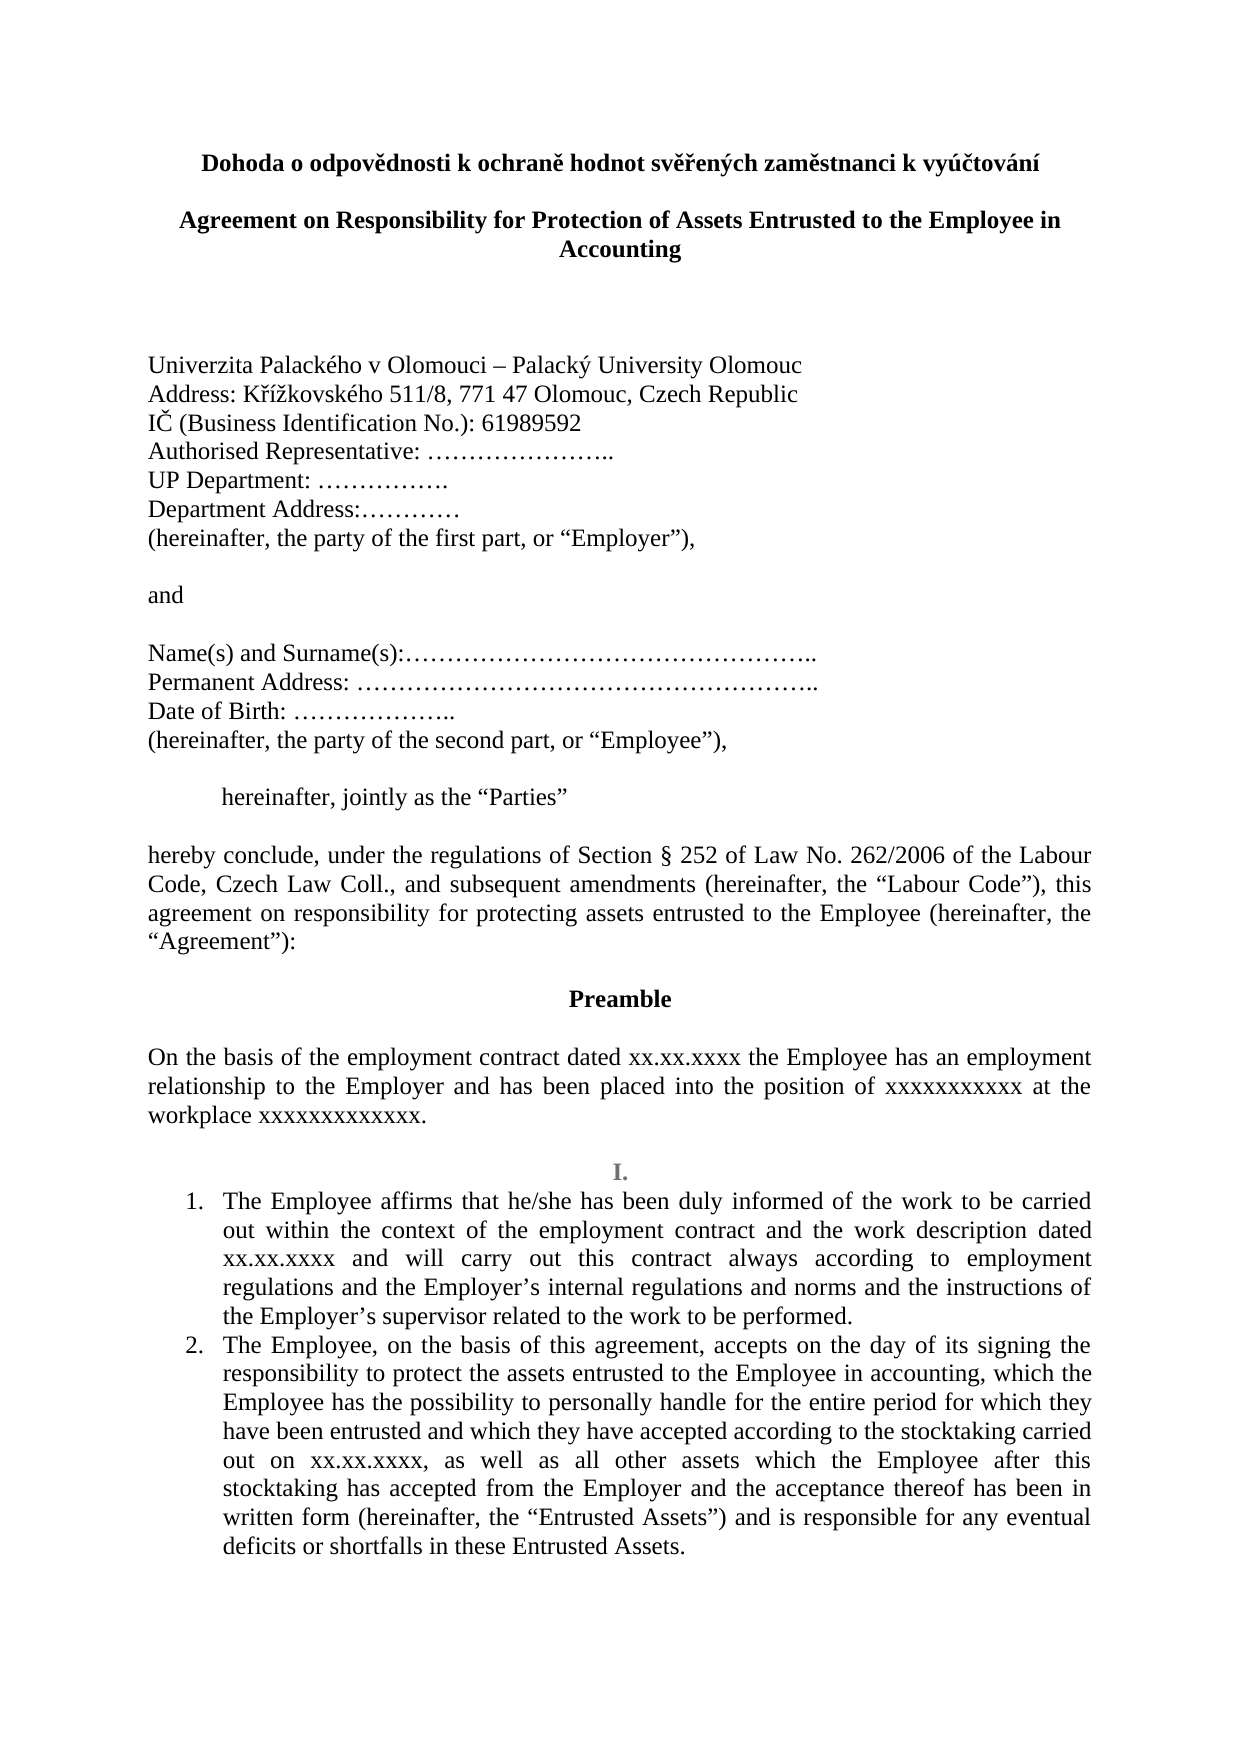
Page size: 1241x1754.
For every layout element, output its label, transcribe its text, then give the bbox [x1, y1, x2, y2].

text hereby conclude, under the regulations of Section § 252 of Law No. 262/2006 of the Labour Code, Czech Law Coll., and subsequent amendments (hereinafter, the “Labour Code”), this agreement on responsibility for protecting assets entrusted to the Employee (hereinafter, the “Agreement”): [148, 840, 1093, 955]
text Dohoda o odpovědnosti k ochraně hodnot svěřených zaměstnanci k vyúčtování [148, 148, 1093, 176]
text Name(s) and Surname(s):………………………………………….. [148, 638, 1093, 667]
text Preamble [148, 984, 1093, 1013]
list The Employee, on the basis of this agreement, accepts on the day of its signing the responsibility to protect the assets entrusted to the Employee in accounting, which the Employee has the possibility to personally handle for the entire period for which they have been entrusted and which they have accepted according to the stocktaking carried out on xx.xx.xxxx, as well as all other assets which the Employee after this stocktaking has accepted from the Employer and the acceptance thereof has been in written form (hereinafter, the “Entrusted Assets”) and is responsible for any eventual deficits or shortfalls in these Entrusted Assets. [185, 1330, 1093, 1560]
text I. [148, 1157, 1093, 1186]
text Authorised Representative: ………………….. [148, 436, 1093, 465]
list The Employee affirms that he/she has been duly informed of the work to be carried out within the context of the employment contract and the work description dated xx.xx.xxxx and will carry out this contract always according to employment regulations and the Employer’s internal regulations and norms and the instructions of the Employer’s supervisor related to the work to be performed. [185, 1186, 1093, 1330]
text Permanent Address: ……………………………………………….. [148, 667, 1093, 696]
text Address: Křížkovského 511/8, 771 47 Olomouc, Czech Republic [148, 379, 1093, 408]
text (hereinafter, the party of the first part, or “Employer”), [148, 523, 1093, 551]
text (hereinafter, the party of the second part, or “Employee”), [148, 725, 1093, 753]
text IČ (Business Identification No.): 61989592 [148, 408, 1093, 436]
text On the basis of the employment contract dated xx.xx.xxxx the Employee has an employment relationship to the Employer and has been placed into the position of xxxxxxxxxxx at the workplace xxxxxxxxxxxxx. [148, 1042, 1093, 1128]
text UP Department: ……………. [148, 465, 1093, 494]
text and [148, 581, 1093, 609]
text hereinafter, jointly as the “Parties” [148, 782, 1093, 811]
text Date of Birth: ……………….. [148, 696, 1093, 725]
text Agreement on Responsibility for Protection of Assets Entrusted to the Employee in Accounting [148, 206, 1093, 263]
text Department Address:………… [148, 494, 1093, 523]
text Univerzita Palackého v Olomouci – Palacký University Olomouc [148, 350, 1093, 379]
